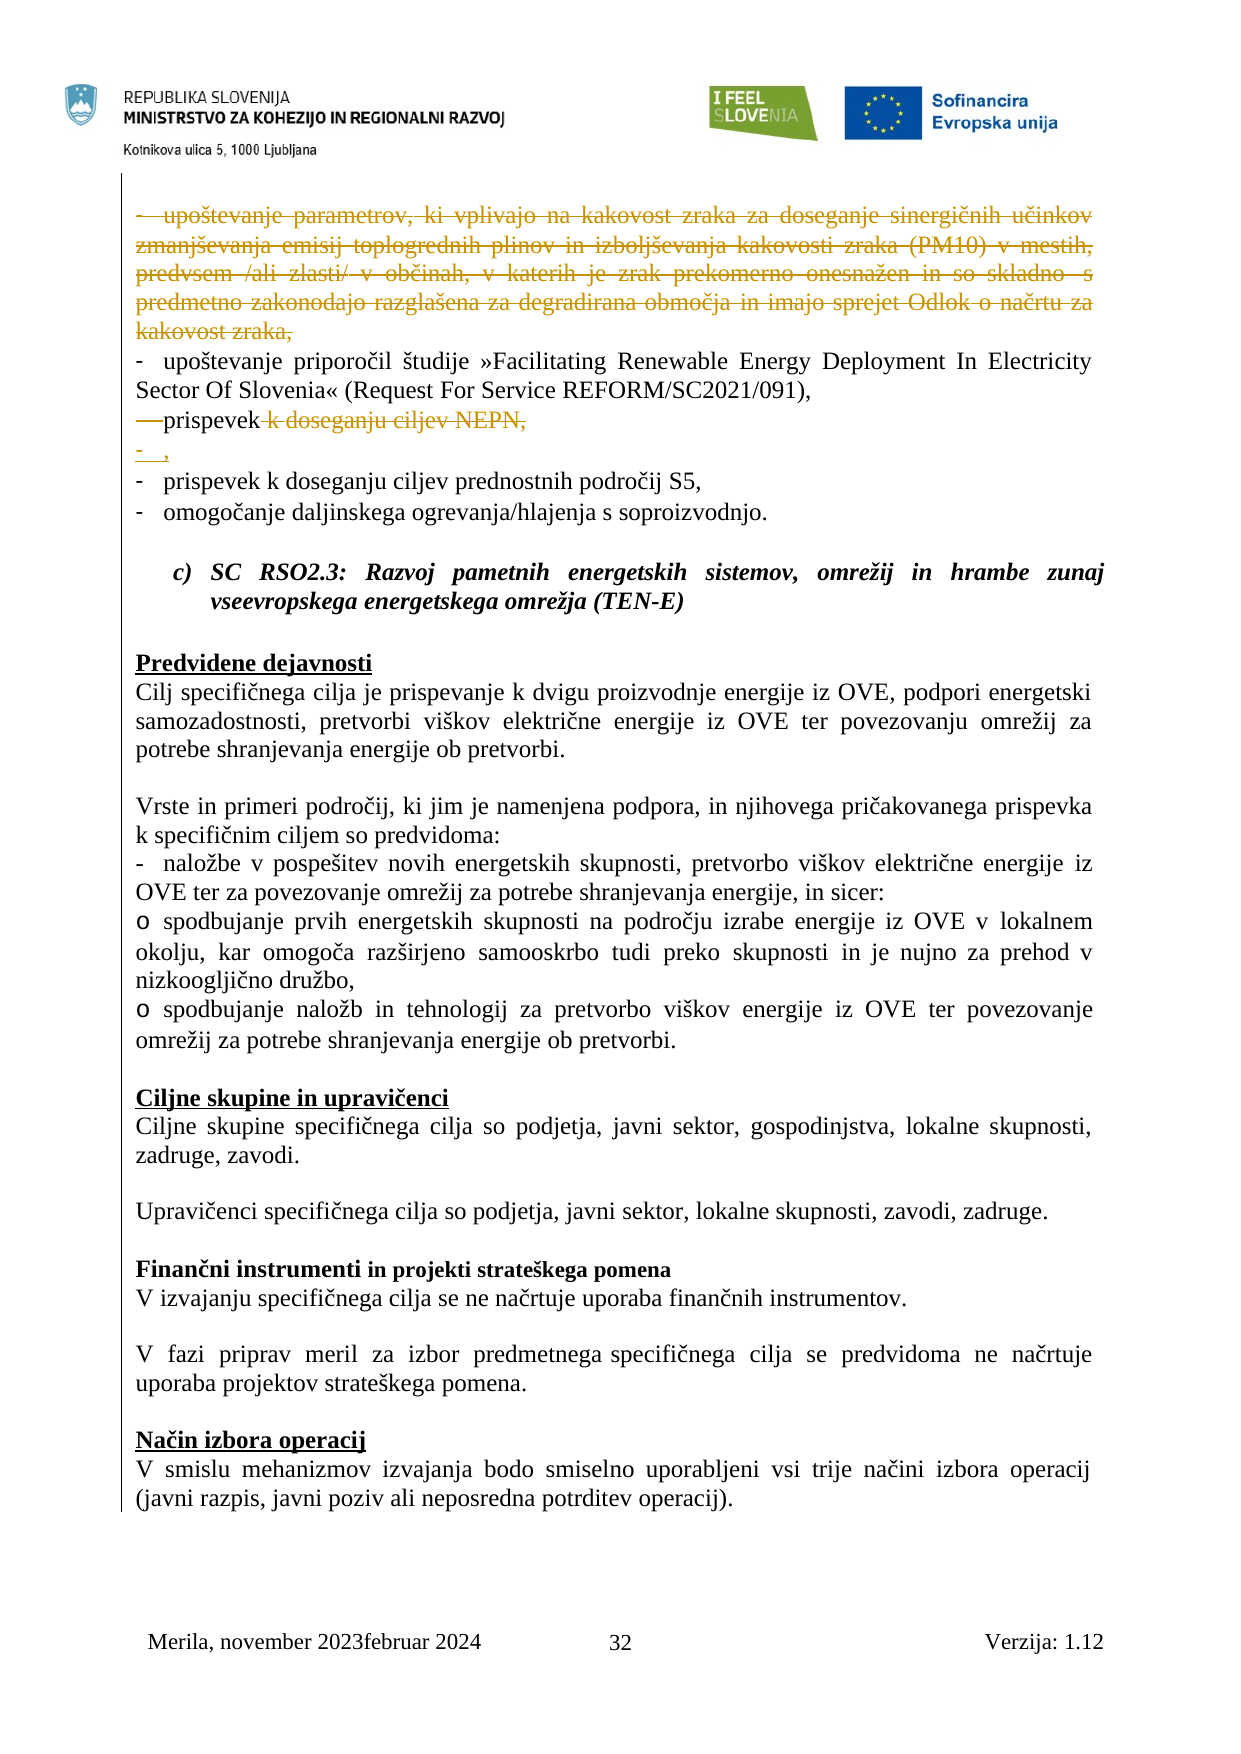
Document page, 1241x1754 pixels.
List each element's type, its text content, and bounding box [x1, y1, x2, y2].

text V smislu mehanizmov izvajanja bodo smiselno uporabljeni vsi trije načini izbora operacij (javni razpis, javni poziv ali neposredna potrditev operacij). [135, 1454, 1092, 1512]
text Vrste in primeri področij, ki jim je namenjena podpora, in njihovega pričakovanega prispevka k specifičnim ciljem so predvidoma: [135, 791, 1093, 848]
list prispevek k doseganju ciljev prednostnih področij S5, [135, 465, 1105, 496]
text Upravičenci specifičnega cilja so podjetja, javni sektor, lokalne skupnosti, zavodi, zadruge. [135, 1196, 1105, 1225]
text Cilj specifičnega cilja je prispevanje k dvigu proizvodnje energije iz OVE, podpori energetski samozadostnosti, pretvorbi viškov električne energije iz OVE ter povezovanju omrežij za potrebe shranjevanja energije ob pretvorbi. [135, 677, 1093, 763]
list omogočanje daljinskega ogrevanja/hlajenja s soproizvodnjo. [135, 496, 1105, 526]
subtitle SC RSO2.3: Razvoj pametnih energetskih sistemov, omrežij in hrambe zunaj vseevropskega energetskega omrežja (TEN-E) [173, 557, 1105, 615]
list spodbujanje prvih energetskih skupnosti na področju izrabe energije iz OVE v lokalnem okolju, kar omogoča razširjeno samooskrbo tudi preko skupnosti in je nujno za prehod v nizkoogljično družbo, [135, 906, 1093, 994]
text Ciljne skupine specifičnega cilja so podjetja, javni sektor, gospodinjstva, lokalne skupnosti, zadruge, zavodi. [135, 1111, 1093, 1169]
list upoštevanje priporočil študije »Facilitating Renewable Energy Deployment In Electricity Sector Of Slovenia« (Request For Service REFORM/SC2021/091), [135, 345, 1092, 404]
text V fazi priprav meril za izbor predmetnega specifičnega cilja se predvidoma ne načrtuje uporaba projektov strateškega pomena. [135, 1339, 1093, 1397]
text Finančni instrumenti in projekti strateškega pomena [135, 1254, 1105, 1283]
subtitle Predvidene dejavnosti [135, 648, 1105, 677]
subtitle Ciljne skupine in upravičenci [135, 1083, 1105, 1111]
list naložbe v pospešitev novih energetskih skupnosti, pretvorbo viškov električne energije iz OVE ter za povezovanje omrežij za potrebe shranjevanja energije, in sicer: [135, 848, 1093, 906]
subtitle Način izbora operacij [135, 1425, 1105, 1454]
list spodbujanje naložb in tehnologij za pretvorbo viškov energije iz OVE ter povezovanje omrežij za potrebe shranjevanja energije ob pretvorbi. [135, 994, 1093, 1054]
text V izvajanju specifičnega cilja se ne načrtuje uporaba finančnih instrumentov. [135, 1283, 1105, 1311]
picture [64, 84, 1058, 158]
